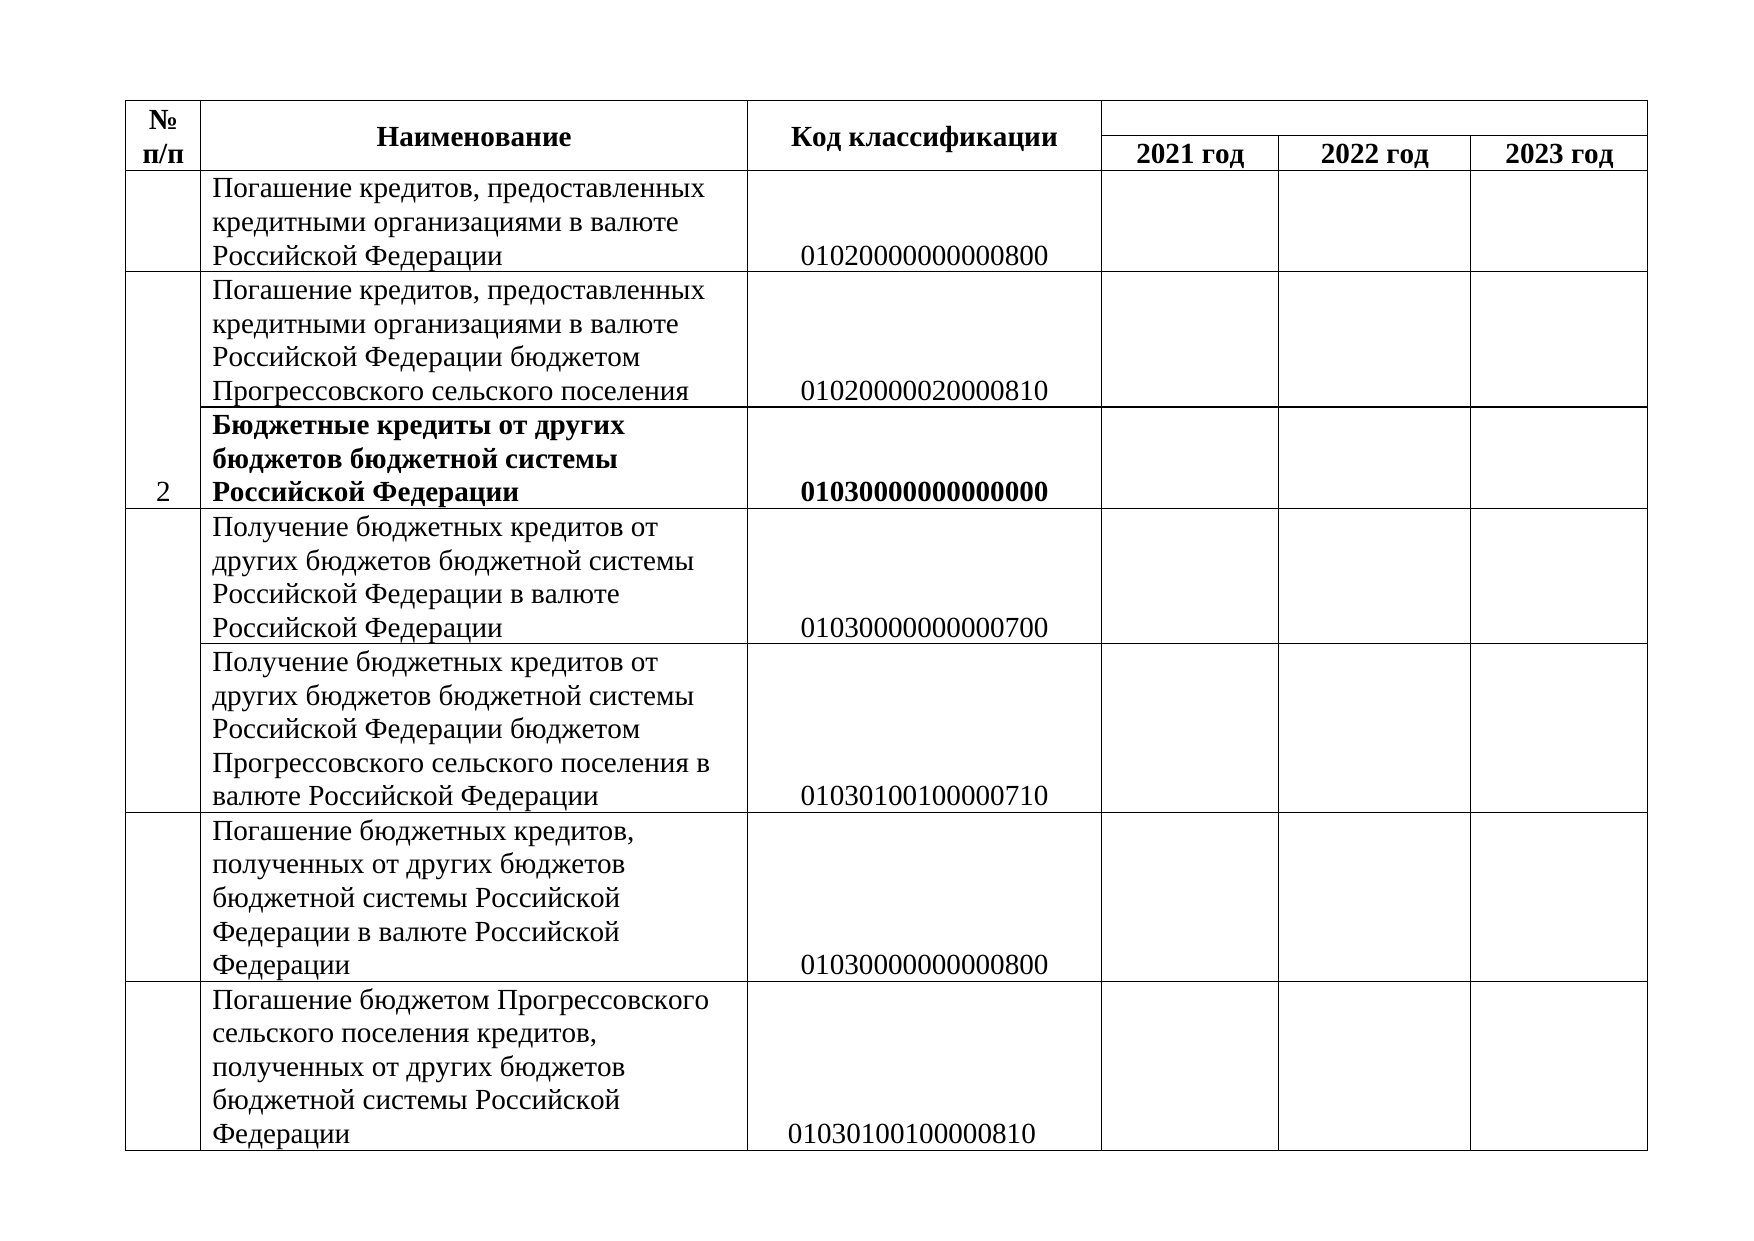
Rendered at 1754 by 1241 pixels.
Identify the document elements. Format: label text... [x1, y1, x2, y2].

table_cell 01030100100000810 [748, 982, 1101, 1149]
table_cell [1471, 509, 1647, 643]
table_cell [1471, 408, 1647, 508]
table_cell 01020000020000810 [748, 272, 1101, 406]
table_cell [1471, 171, 1647, 271]
table_cell 2023 год [1471, 136, 1647, 169]
table_cell [1279, 509, 1470, 643]
table_cell [1279, 644, 1470, 812]
table_cell Погашение кредитов, предоставленных кредитными организациями в валюте Российской Федерации бюджетом Прогрессовского сельского поселения [201, 272, 747, 406]
table_cell Бюджетные кредиты от других бюджетов бюджетной системы Российской Федерации [201, 408, 747, 508]
table_cell [1102, 408, 1278, 508]
table_cell [1102, 171, 1278, 271]
table_header № п/п [126, 101, 200, 169]
table_cell 2022 год [1279, 136, 1470, 169]
table_cell 01030000000000800 [748, 813, 1101, 981]
table_cell 01030000000000700 [748, 509, 1101, 643]
table_cell [1102, 644, 1278, 812]
table_cell 2 [126, 406, 200, 508]
table_cell Получение бюджетных кредитов от других бюджетов бюджетной системы Российской Федерации бюджетом Прогрессовского сельского поселения в валюте Российской Федерации [201, 644, 747, 812]
table_cell [126, 813, 200, 981]
table_cell Погашение кредитов, предоставленных кредитными организациями в валюте Российской Федерации [201, 171, 747, 271]
table_cell [126, 643, 200, 812]
table_cell [126, 509, 200, 643]
table_cell [126, 171, 200, 271]
table_cell [1102, 982, 1278, 1149]
table_cell [1279, 982, 1470, 1149]
table_cell [1279, 171, 1470, 271]
table_cell [1102, 813, 1278, 981]
table_cell 01020000000000800 [748, 171, 1101, 271]
table_cell [1279, 272, 1470, 406]
table_cell [1471, 813, 1647, 981]
table_cell [1471, 644, 1647, 812]
table_header Наименование [201, 101, 747, 169]
table_cell [1102, 272, 1278, 406]
table_cell Погашение бюджетом Прогрессовского сельского поселения кредитов, полученных от других бюджетов бюджетной системы Российской Федерации [201, 982, 747, 1149]
table_cell [126, 982, 200, 1149]
table_cell [1471, 272, 1647, 406]
table_cell 2021 год [1102, 136, 1278, 169]
table_cell Погашение бюджетных кредитов, полученных от других бюджетов бюджетной системы Российской Федерации в валюте Российской Федерации [201, 813, 747, 981]
table_header Код классификации [748, 101, 1101, 169]
table_cell [126, 272, 200, 406]
table_cell 01030000000000000 [748, 408, 1101, 508]
table_header [1102, 101, 1647, 135]
table_cell Получение бюджетных кредитов от других бюджетов бюджетной системы Российской Федерации в валюте Российской Федерации [201, 509, 747, 643]
table_cell [1279, 408, 1470, 508]
table_cell [1471, 982, 1647, 1149]
table_cell [1102, 509, 1278, 643]
table_cell [1279, 813, 1470, 981]
table_cell 01030100100000710 [748, 644, 1101, 812]
